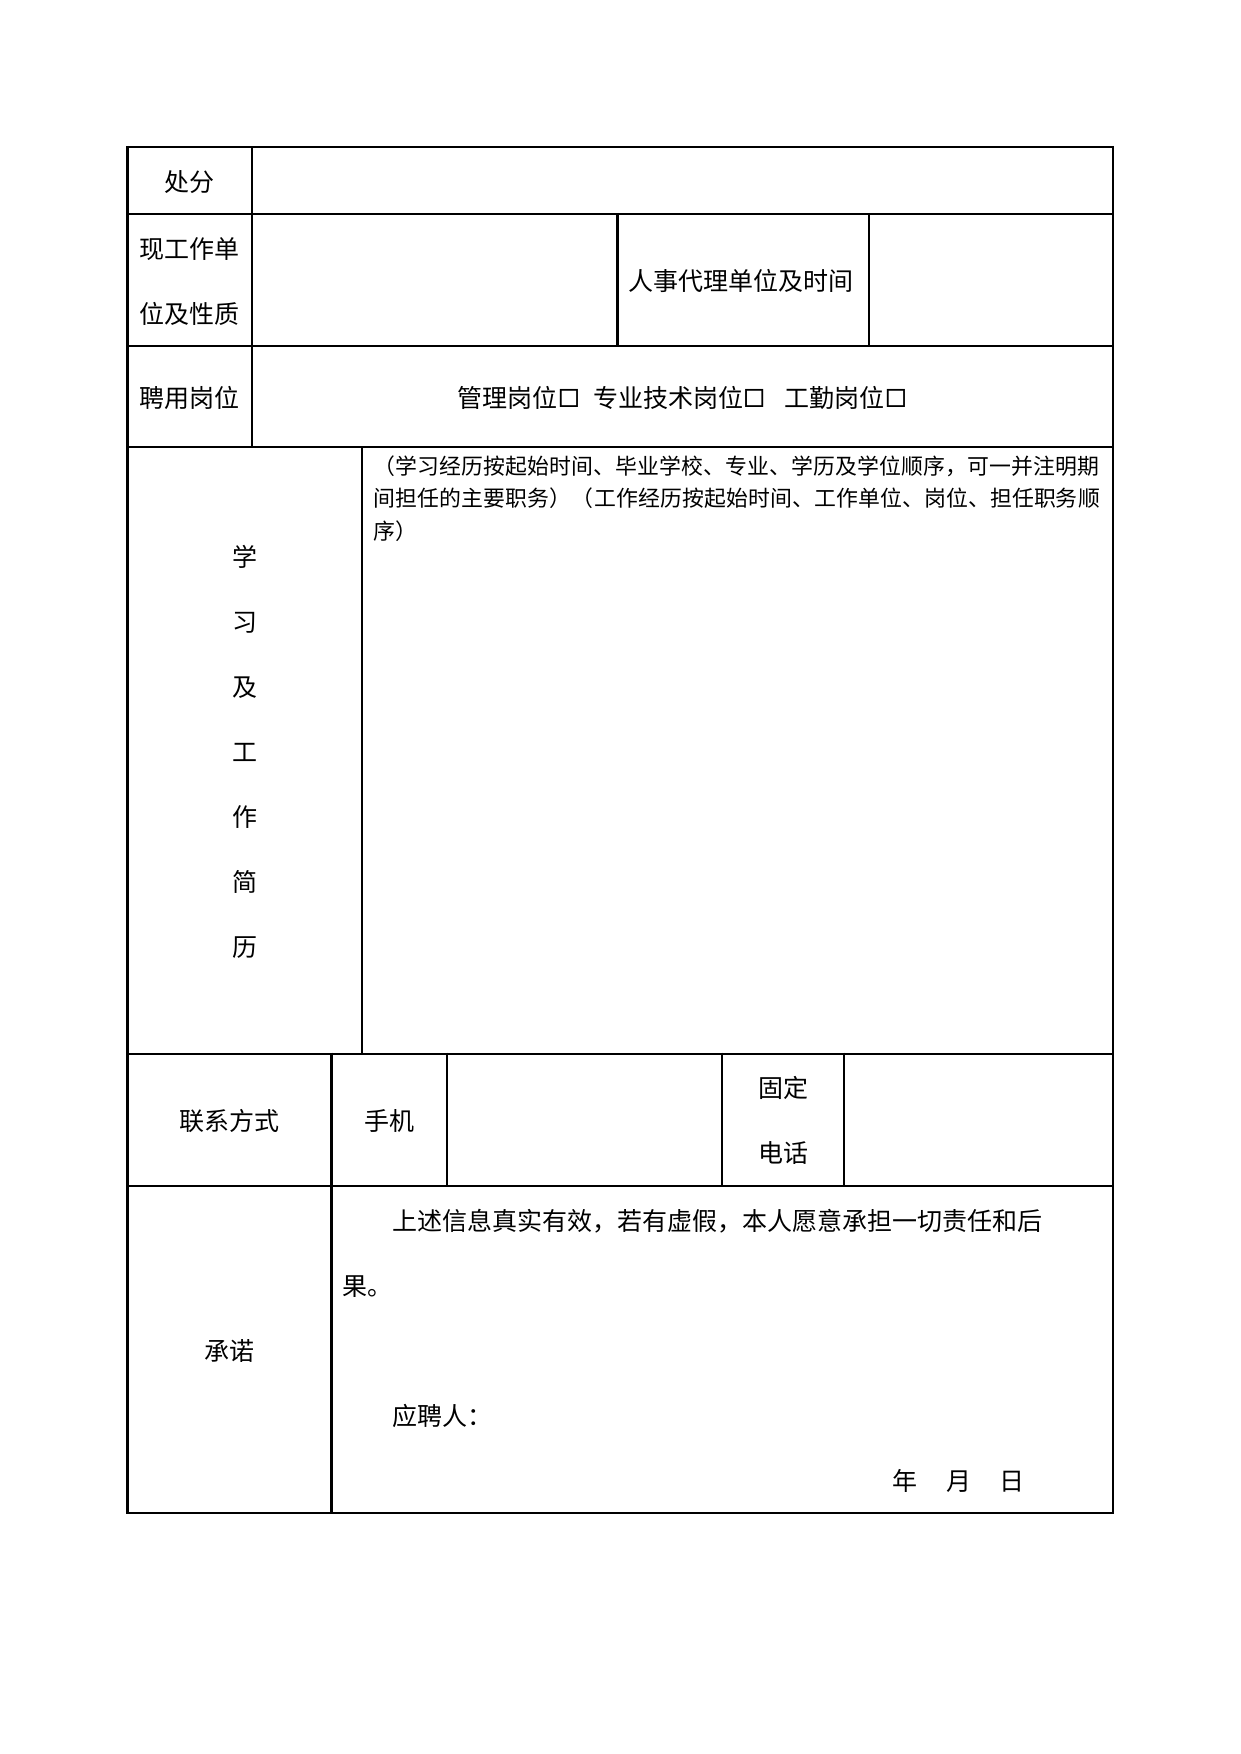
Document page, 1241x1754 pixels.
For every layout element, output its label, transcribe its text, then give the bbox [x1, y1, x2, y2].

table_cell [253, 215, 616, 345]
table_cell 联系方式 [129, 1055, 330, 1184]
table_cell 曾受过何种奖励或处分 [129, 148, 251, 213]
table_cell 固定 电话 [723, 1055, 843, 1184]
table_cell 上述信息真实有效，若有虚假，本人愿意承担一切责任和后果。 应聘人： 年 月 日 [333, 1187, 1112, 1512]
table_cell [845, 1055, 1112, 1184]
table_cell 学 习 及 工 作 简 历 [129, 448, 361, 1052]
table_cell [253, 148, 1112, 213]
table_cell 聘用岗位 [129, 347, 251, 446]
table_cell 现工作单位及性质 [129, 215, 251, 345]
table_cell [448, 1055, 721, 1184]
table_cell 人事代理单位及时间 [619, 215, 868, 345]
table_cell 管理岗位 专业技术岗位 工勤岗位 [253, 347, 1112, 446]
table_cell 手机 [333, 1055, 446, 1184]
table_cell [870, 215, 1112, 345]
table_cell 承诺 [129, 1187, 330, 1512]
table_cell （学习经历按起始时间、毕业学校、专业、学历及学位顺序，可一并注明期间担任的主要职务）（工作经历按起始时间、工作单位、岗位、担任职务顺序） [363, 448, 1112, 1052]
